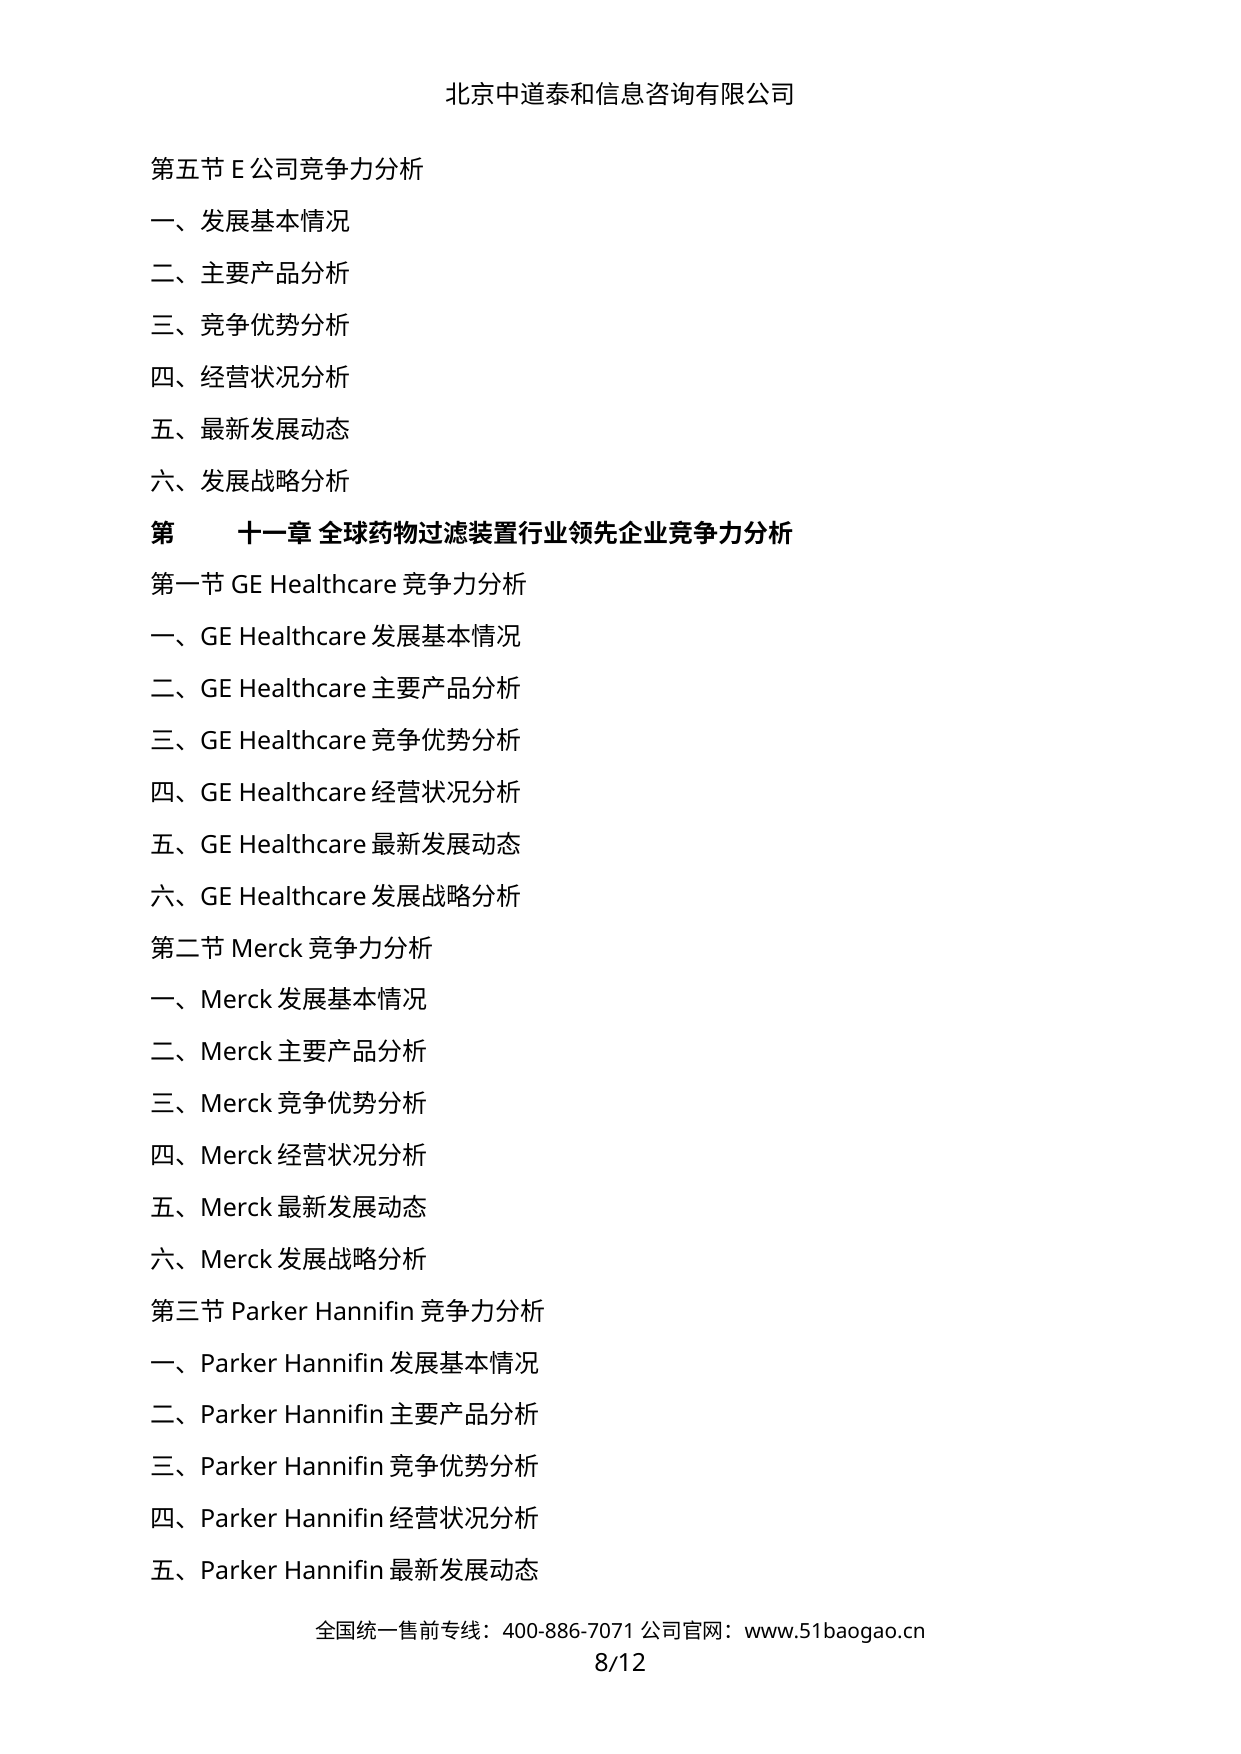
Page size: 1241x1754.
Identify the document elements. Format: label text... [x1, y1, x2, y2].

text 四、GE Healthcare经营状况分析 [150, 772, 1090, 809]
text 一、GE Healthcare发展基本情况 [150, 617, 1090, 653]
text 第五节 E公司竞争力分析 [150, 150, 1090, 186]
text 一、发展基本情况 [150, 202, 1090, 238]
text 五、最新发展动态 [150, 409, 1090, 446]
text 五、Parker Hannifin最新发展动态 [150, 1551, 1090, 1587]
text 一、Parker Hannifin发展基本情况 [150, 1343, 1090, 1379]
text 六、发展战略分析 [150, 461, 1090, 497]
text 二、GE Healthcare主要产品分析 [150, 669, 1090, 705]
text 六、Merck发展战略分析 [150, 1239, 1090, 1276]
text 第三节 Parker Hannifin竞争力分析 [150, 1291, 1090, 1327]
text 二、Parker Hannifin主要产品分析 [150, 1395, 1090, 1431]
text 第 十一章 全球药物过滤装置行业领先企业竞争力分析 [150, 513, 1090, 549]
text 二、主要产品分析 [150, 254, 1090, 290]
text 第二节 Merck竞争力分析 [150, 928, 1090, 964]
text 二、Merck主要产品分析 [150, 1032, 1090, 1068]
text 一、Merck发展基本情况 [150, 980, 1090, 1016]
text 三、GE Healthcare竞争优势分析 [150, 721, 1090, 757]
text 四、Parker Hannifin经营状况分析 [150, 1499, 1090, 1535]
text 四、Merck经营状况分析 [150, 1136, 1090, 1172]
text 第一节 GE Healthcare竞争力分析 [150, 565, 1090, 601]
text 四、经营状况分析 [150, 357, 1090, 394]
text 五、Merck最新发展动态 [150, 1187, 1090, 1224]
text 三、Merck竞争优势分析 [150, 1084, 1090, 1120]
text 三、Parker Hannifin竞争优势分析 [150, 1447, 1090, 1483]
text 六、GE Healthcare发展战略分析 [150, 876, 1090, 912]
text 三、竞争优势分析 [150, 306, 1090, 342]
text 五、GE Healthcare最新发展动态 [150, 824, 1090, 861]
